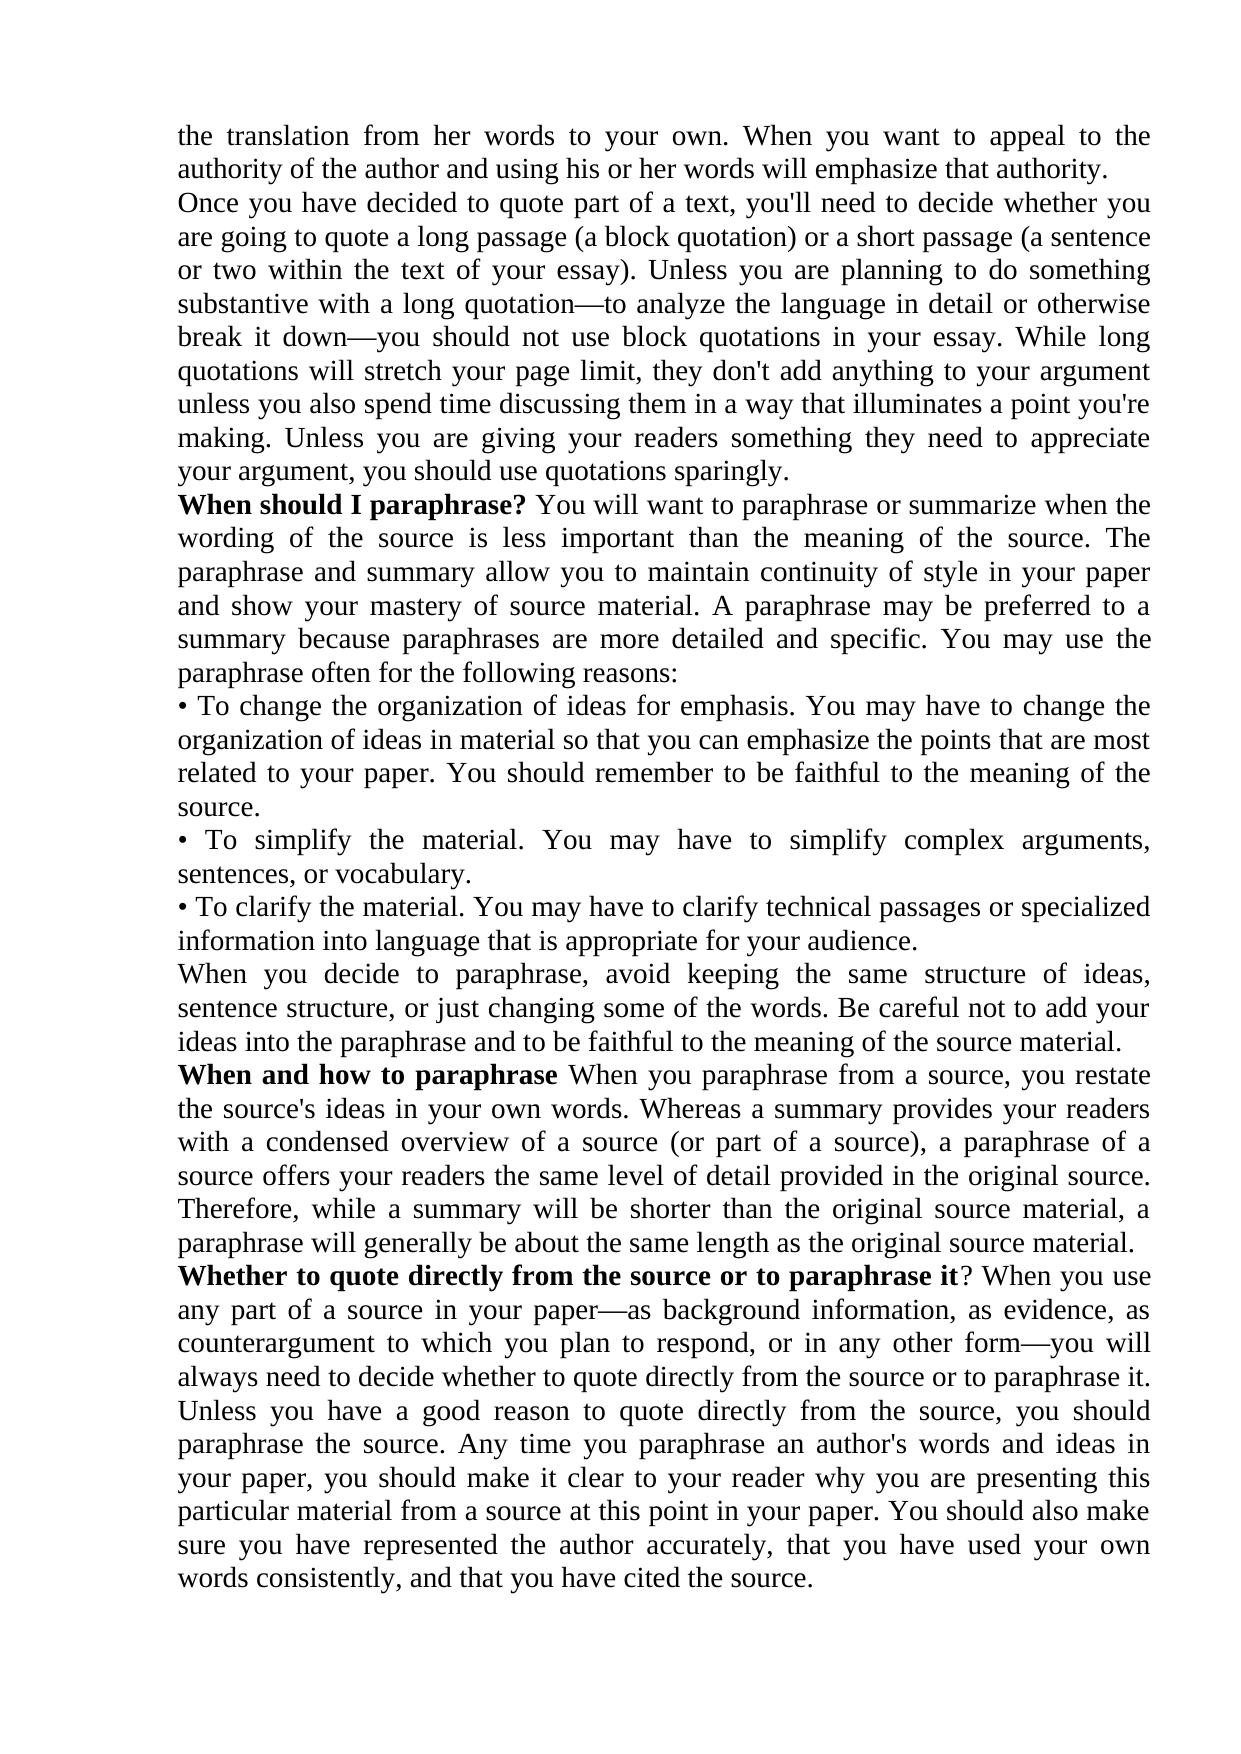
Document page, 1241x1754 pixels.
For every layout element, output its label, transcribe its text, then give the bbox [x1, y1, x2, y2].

text • To change the organization of ideas for emphasis. You may have to change the organization of ideas in material so that you can emphasize the points that are most related to your paper. You should remember to be faithful to the meaning of the source. [177, 688, 1152, 822]
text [177, 118, 1152, 185]
text • To clarify the material. You may have to clarify technical passages or specialized information into language that is appropriate for your audience. [177, 889, 1152, 957]
text Whether to quote directly from the source or to paraphrase it? When you use any part of a source in your paper—as background information, as evidence, as counterargument to which you plan to respond, or in any other form—you will always need to decide whether to quote directly from the source or to paraphrase it. Unless you have a good reason to quote directly from the source, you should paraphrase the source. Any time you paraphrase an author's words and ideas in your paper, you should make it clear to your reader why you are presenting this particular material from a source at this point in your paper. You should also make sure you have represented the author accurately, that you have used your own words consistently, and that you have cited the source. [177, 1258, 1152, 1594]
text Once you have decided to quote part of a text, you'll need to decide whether you are going to quote a long passage (a block quotation) or a short passage (a sentence or two within the text of your essay). Unless you are planning to do something substantive with a long quotation—to analyze the language in detail or otherwise break it down—you should not use block quotations in your essay. While long quotations will stretch your page limit, they don't add anything to your argument unless you also spend time discussing them in a way that illuminates a point you're making. Unless you are giving your readers something they need to appreciate your argument, you should use quotations sparingly. [177, 185, 1152, 487]
text When should I paraphrase? You will want to paraphrase or summarize when the wording of the source is less important than the meaning of the source. The paraphrase and summary allow you to maintain continuity of style in your paper and show your mastery of source material. A paraphrase may be preferred to a summary because paraphrases are more detailed and specific. You may use the paraphrase often for the following reasons: [177, 487, 1152, 688]
text • To simplify the material. You may have to simplify complex arguments, sentences, or vocabulary. [177, 822, 1152, 889]
text When and how to paraphrase When you paraphrase from a source, you restate the source's ideas in your own words. Whereas a summary provides your readers with a condensed overview of a source (or part of a source), a paraphrase of a source offers your readers the same level of detail provided in the original source. Therefore, while a summary will be shorter than the original source material, a paraphrase will generally be about the same length as the original source material. [177, 1057, 1152, 1258]
text When you decide to paraphrase, avoid keeping the same structure of ideas, sentence structure, or just changing some of the words. Be careful not to add your ideas into the paraphrase and to be faithful to the meaning of the source material. [177, 957, 1152, 1057]
